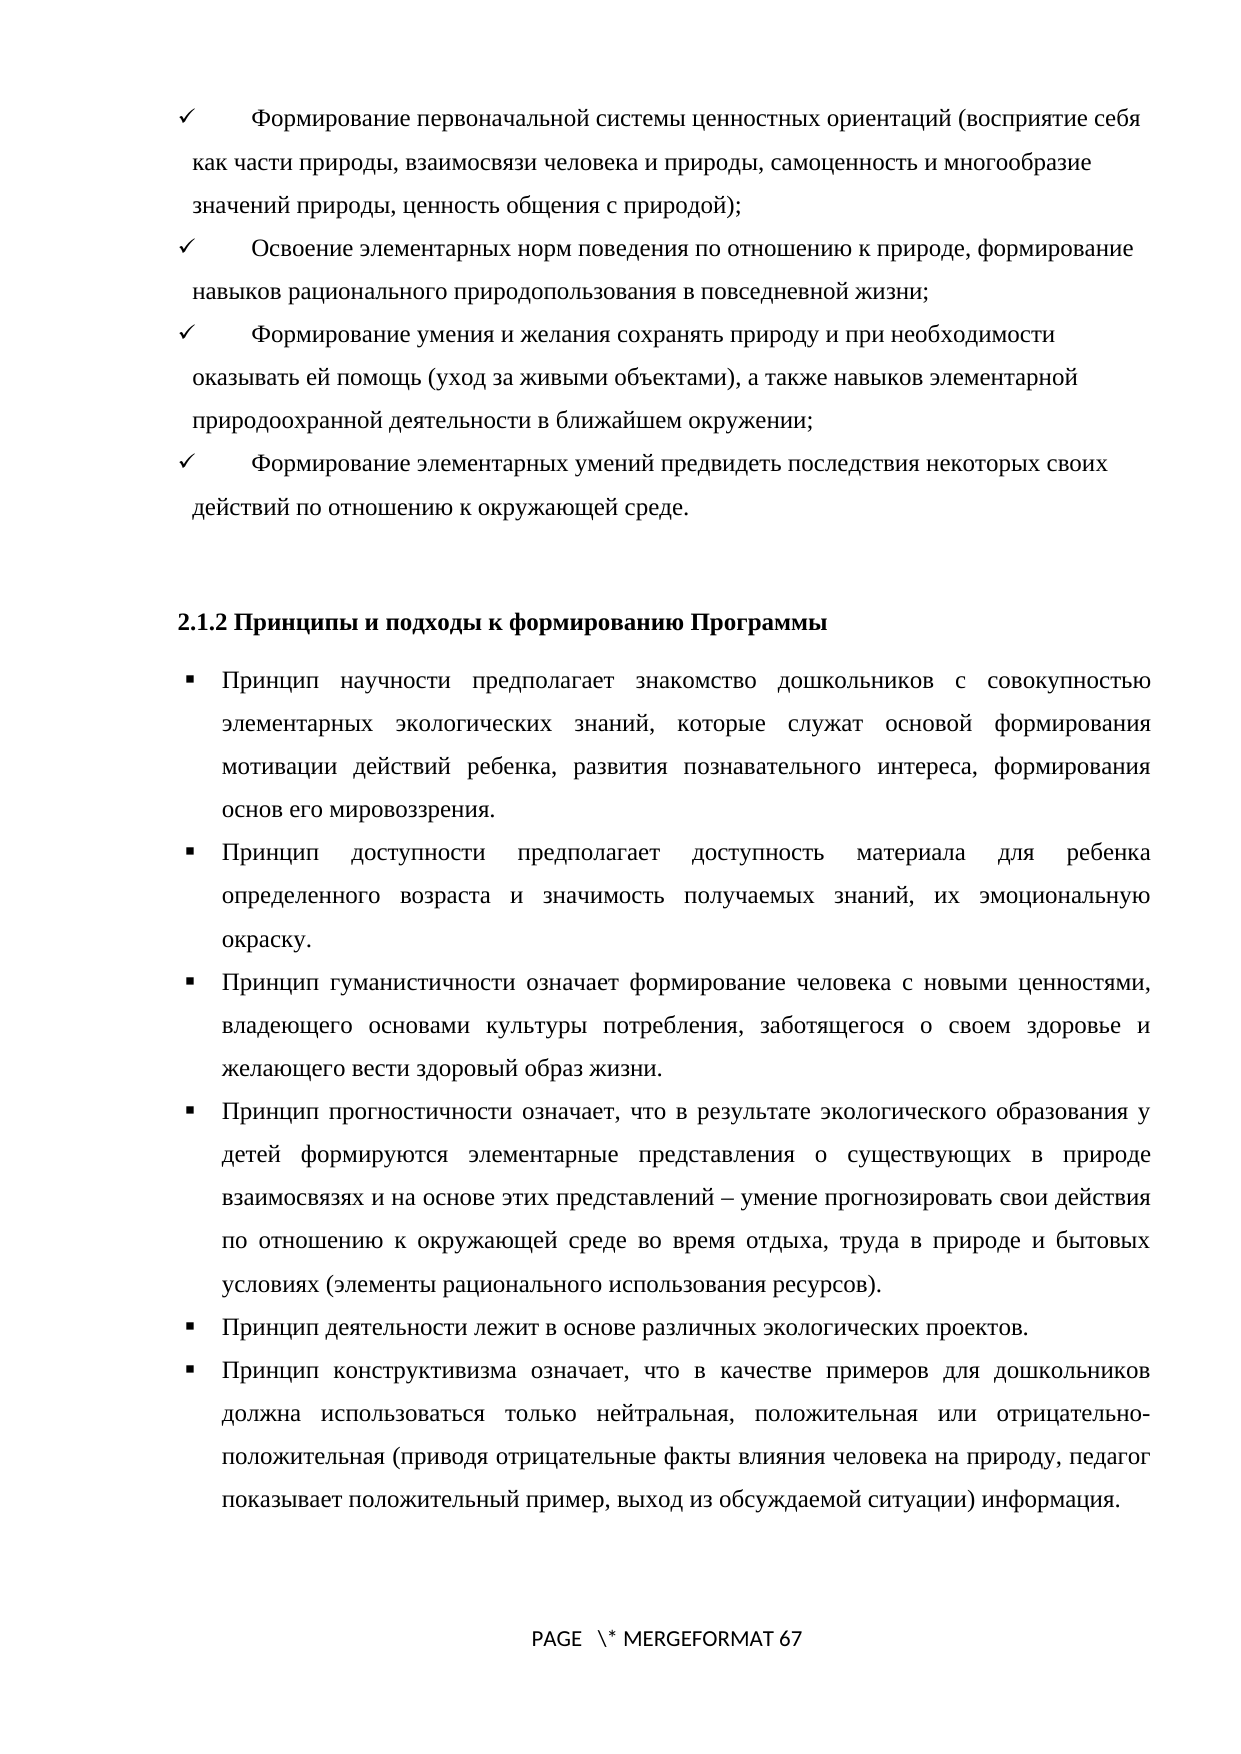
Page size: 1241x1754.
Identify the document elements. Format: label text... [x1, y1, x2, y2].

list Принцип научности предполагает знакомство дошкольников с совокупностью элементарных экологических знаний, которые служат основой формирования мотивации действий ребенка, развития познавательного интереса, формирования основ его мировоззрения. [184, 665, 1152, 823]
list Принцип доступности предполагает доступность материала для ребенка определенного возраста и значимость получаемых знаний, их эмоциональную окраску. [184, 837, 1152, 952]
list Формирование умения и желания сохранять природу и при необходимости оказывать ей помощь (уход за живыми объектами), а также навыков элементарной природоохранной деятельности в ближайшем окружении; [177, 319, 1152, 434]
list Освоение элементарных норм поведения по отношению к природе, формирование навыков рационального природопользования в повседневной жизни; [177, 233, 1152, 305]
list Принцип гуманистичности означает формирование человека с новыми ценностями, владеющего основами культуры потребления, заботящегося о своем здоровье и желающего вести здоровый образ жизни. [184, 967, 1152, 1082]
text 2.1.2 Принципы и подходы к формированию Программы [177, 607, 1152, 636]
list Принцип деятельности лежит в основе различных экологических проектов. [184, 1312, 1152, 1341]
list Формирование элементарных умений предвидеть последствия некоторых своих действий по отношению к окружающей среде. [177, 448, 1152, 520]
list Принцип прогностичности означает, что в результате экологического образования у детей формируются элементарные представления о существующих в природе взаимосвязях и на основе этих представлений – умение прогнозировать свои действия по отношению к окружающей среде во время отдыха, труда в природе и бытовых условиях (элементы рационального использования ресурсов). [184, 1096, 1152, 1297]
list Принцип конструктивизма означает, что в качестве примеров для дошкольников должна использоваться только нейтральная, положительная или отрицательно-положительная (приводя отрицательные факты влияния человека на природу, педагог показывает положительный пример, выход из обсуждаемой ситуации) информация. [184, 1355, 1152, 1513]
list Формирование первоначальной системы ценностных ориентаций (восприятие себя как части природы, взаимосвязи человека и природы, самоценность и многообразие значений природы, ценность общения с природой); [177, 103, 1152, 218]
